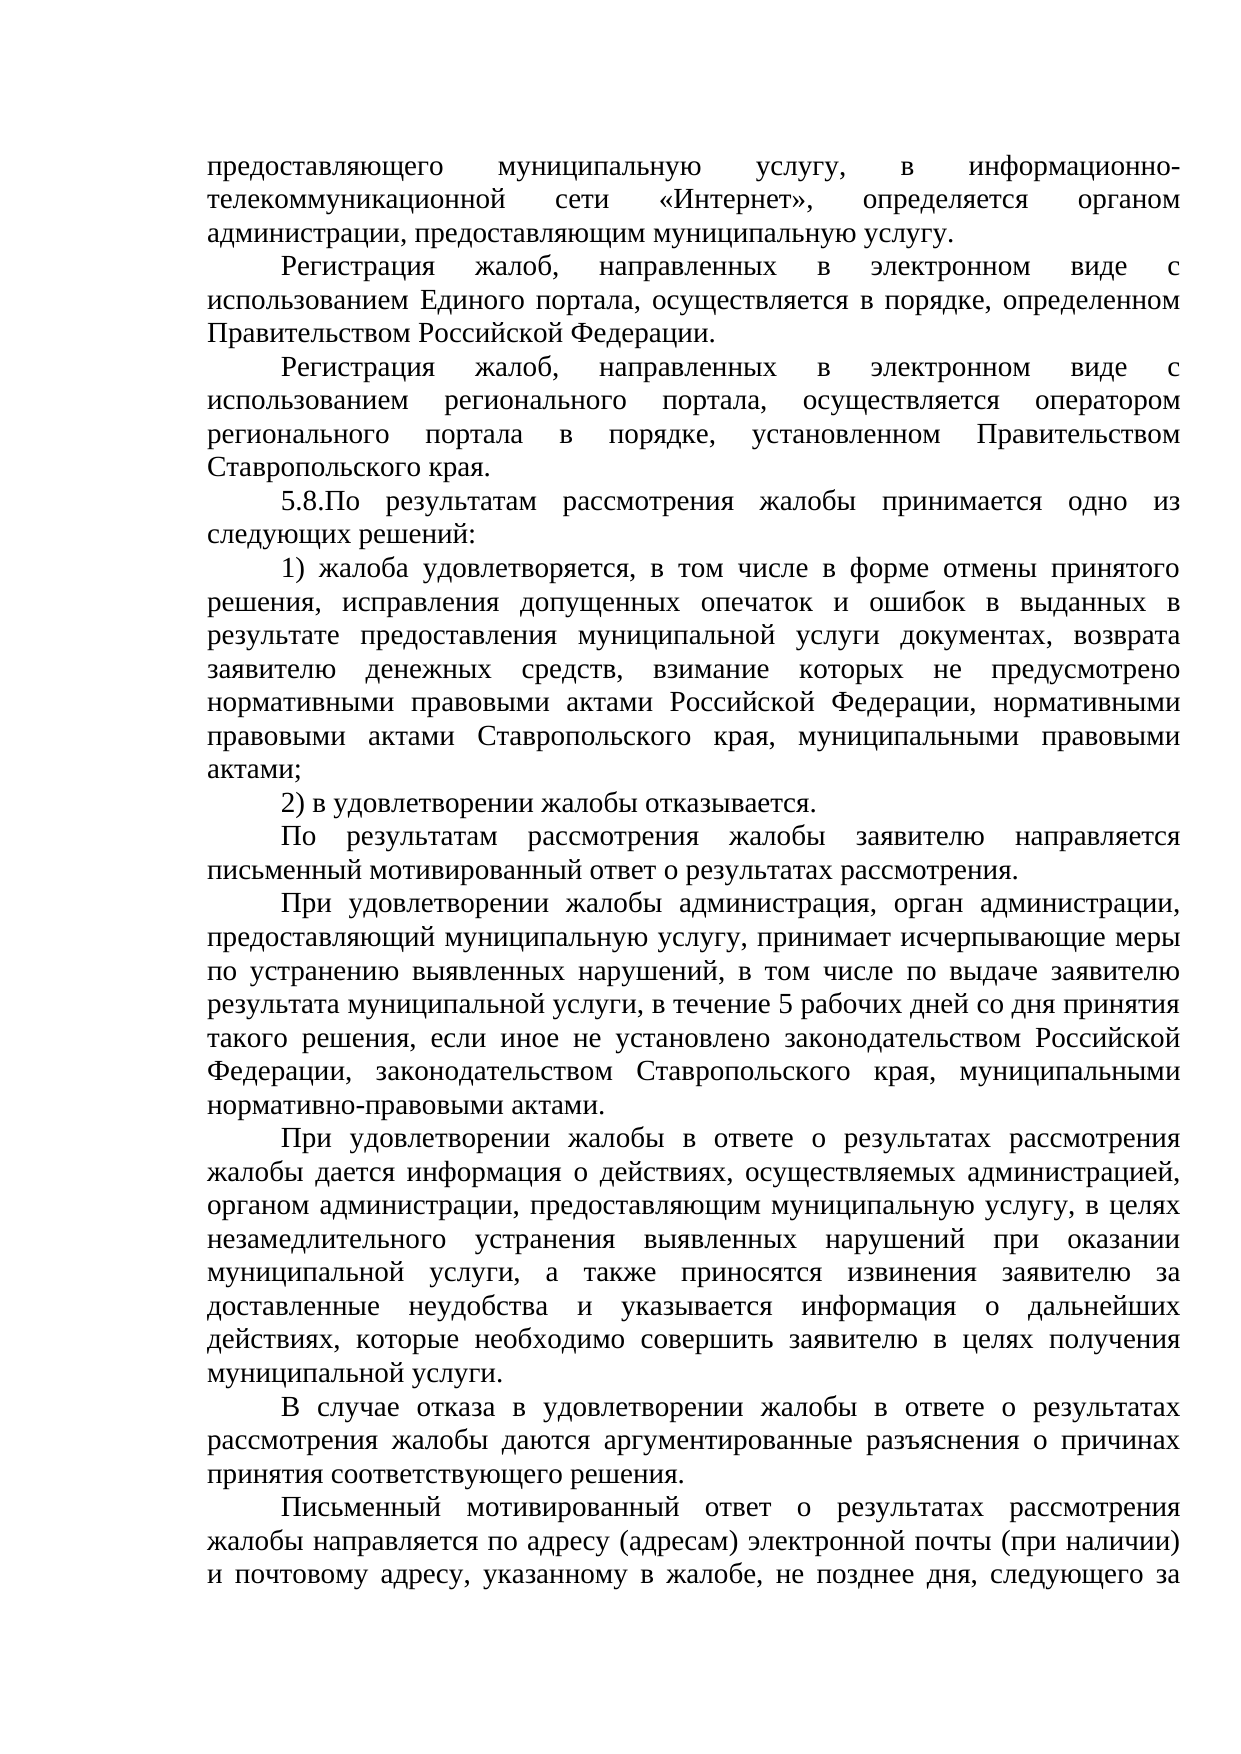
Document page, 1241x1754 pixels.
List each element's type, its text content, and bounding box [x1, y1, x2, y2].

text При удовлетворении жалобы в ответе о результатах рассмотрения жалобы дается информация о действиях, осуществляемых администрацией, органом администрации, предоставляющим муниципальную услугу, в целях незамедлительного устранения выявленных нарушений при оказании муниципальной услуги, а также приносятся извинения заявителю за доставленные неудобства и указывается информация о дальнейших действиях, которые необходимо совершить заявителю в целях получения муниципальной услуги. [207, 1120, 1181, 1389]
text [207, 1489, 1181, 1590]
text Регистрация жалоб, направленных в электронном виде с использованием регионального портала, осуществляется оператором регионального портала в порядке, установленном Правительством Ставропольского края. [207, 349, 1181, 483]
text При удовлетворении жалобы администрация, орган администрации, предоставляющий муниципальную услугу, принимает исчерпывающие меры по устранению выявленных нарушений, в том числе по выдаче заявителю результата муниципальной услуги, в течение 5 рабочих дней со дня принятия такого решения, если иное не установлено законодательством Российской Федерации, законодательством Ставропольского края, муниципальными нормативно-правовыми актами. [207, 886, 1181, 1120]
text 5.8.По результатам рассмотрения жалобы принимается одно из следующих решений: [207, 483, 1181, 550]
text Регистрация жалоб, направленных в электронном виде с использованием Единого портала, осуществляется в порядке, определенном Правительством Российской Федерации. [207, 248, 1181, 349]
text 1) жалоба удовлетворяется, в том числе в форме отмены принятого решения, исправления допущенных опечаток и ошибок в выданных в результате предоставления муниципальной услуги документах, возврата заявителю денежных средств, взимание которых не предусмотрено нормативными правовыми актами Российской Федерации, нормативными правовыми актами Ставропольского края, муниципальными правовыми актами; [207, 550, 1181, 785]
text В случае отказа в удовлетворении жалобы в ответе о результатах рассмотрения жалобы даются аргументированные разъяснения о причинах принятия соответствующего решения. [207, 1389, 1181, 1489]
text По результатам рассмотрения жалобы заявителю направляется письменный мотивированный ответ о результатах рассмотрения. [207, 818, 1181, 886]
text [207, 148, 1181, 248]
text 2) в удовлетворении жалобы отказывается. [207, 785, 1181, 818]
